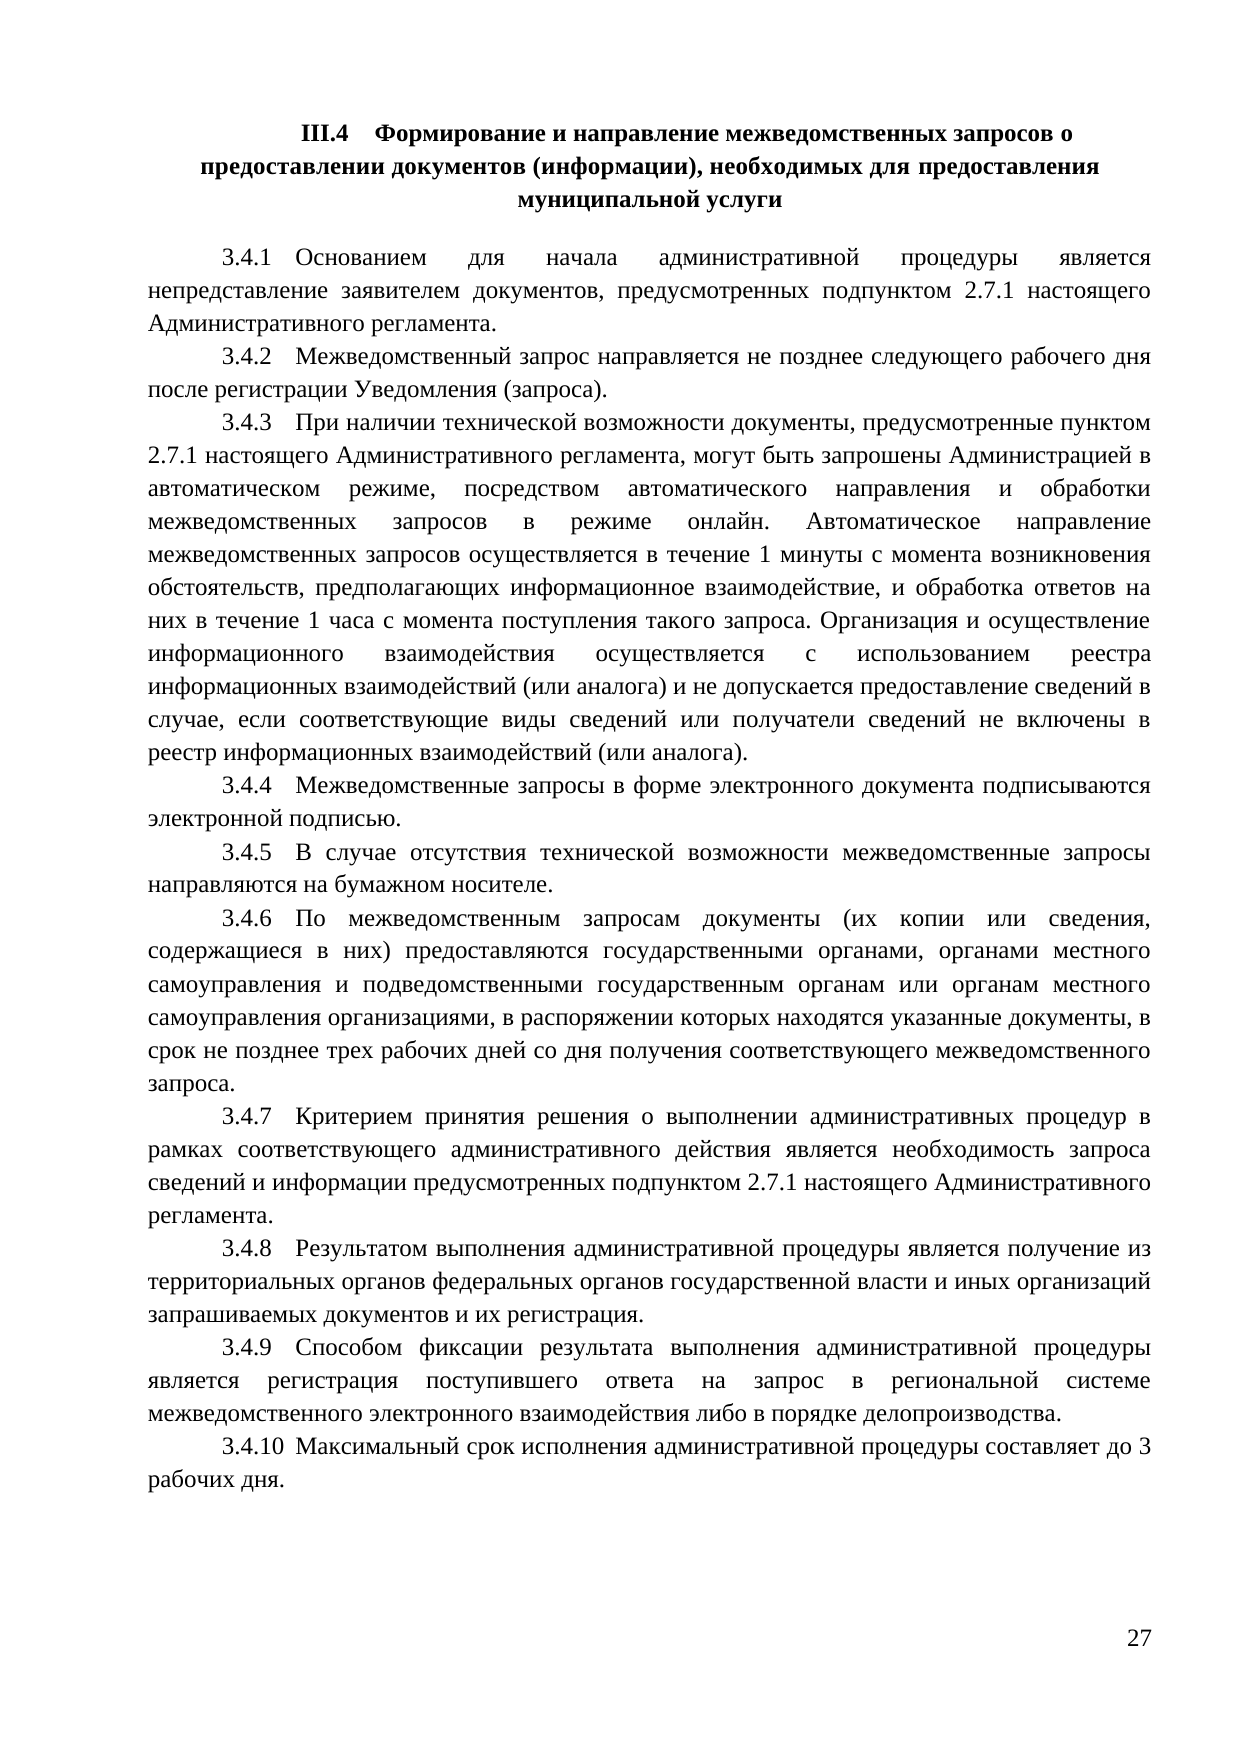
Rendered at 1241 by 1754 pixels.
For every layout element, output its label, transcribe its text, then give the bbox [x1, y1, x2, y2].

list Критерием принятия решения о выполнении административных процедур в рамках соответствующего административного действия является необходимость запроса сведений и информации предусмотренных подпунктом 2.7.1 настоящего Административного регламента. [148, 1101, 1152, 1228]
list В случае отсутствия технической возможности межведомственные запросы направляются на бумажном носителе. [148, 837, 1152, 898]
list Способом фиксации результата выполнения административной процедуры является регистрация поступившего ответа на запрос в региональной системе межведомственного электронного взаимодействия либо в порядке делопроизводства. [148, 1332, 1152, 1427]
list По межведомственным запросам документы (их копии или сведения, содержащиеся в них) предоставляются государственными органами, органами местного самоуправления и подведомственными государственным органам или органам местного самоуправления организациями, в распоряжении которых находятся указанные документы, в срок не позднее трех рабочих дней со дня получения соответствующего межведомственного запроса. [148, 903, 1152, 1096]
list При наличии технической возможности документы, предусмотренные пунктом 2.7.1 настоящего Административного регламента, могут быть запрошены Администрацией в автоматическом режиме, посредством автоматического направления и обработки межведомственных запросов в режиме онлайн. Автоматическое направление межведомственных запросов осуществляется в течение 1 минуты с момента возникновения обстоятельств, предполагающих информационное взаимодействие, и обработка ответов на них в течение 1 часа с момента поступления такого запроса. Организация и осуществление информационного взаимодействия осуществляется с использованием реестра информационных взаимодействий (или аналога) и не допускается предоставление сведений в случае, если соответствующие виды сведений или получатели сведений не включены в реестр информационных взаимодействий (или аналога). [148, 407, 1152, 766]
list Результатом выполнения административной процедуры является получение из территориальных органов федеральных органов государственной власти и иных организаций запрашиваемых документов и их регистрация. [148, 1233, 1152, 1328]
list Межведомственный запрос направляется не позднее следующего рабочего дня после регистрации Уведомления (запроса). [148, 341, 1152, 403]
list Формирование и направление межведомственных запросов о предоставлении документов (информации), необходимых для предоставления муниципальной услуги [148, 118, 1152, 213]
list Максимальный срок исполнения административной процедуры составляет до 3 рабочих дня. [148, 1431, 1152, 1493]
list Межведомственные запросы в форме электронного документа подписываются электронной подписью. [148, 771, 1152, 832]
list Основанием для начала административной процедуры является непредставление заявителем документов, предусмотренных подпунктом 2.7.1 настоящего Административного регламента. [148, 242, 1152, 337]
